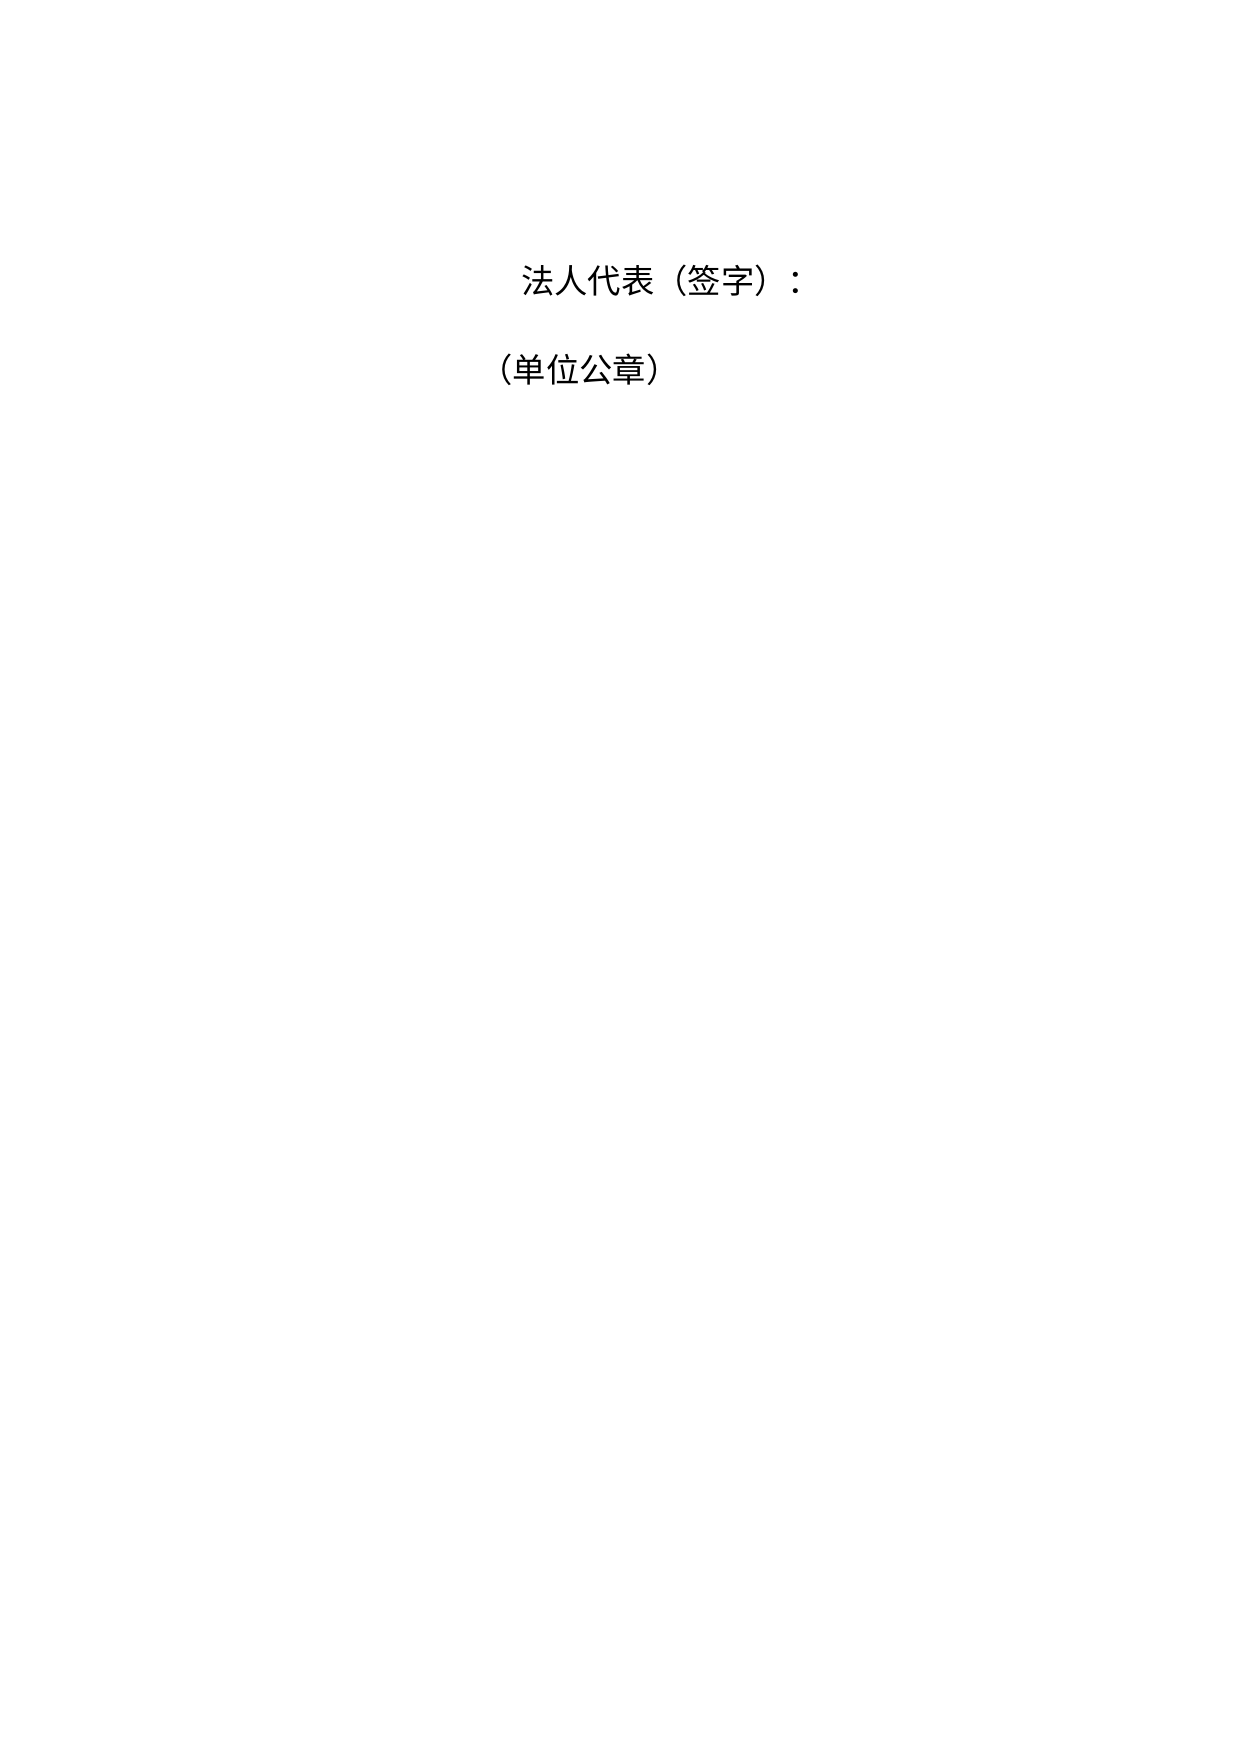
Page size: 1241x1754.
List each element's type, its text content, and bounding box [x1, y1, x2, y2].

text 法人代表（签字）： [187, 246, 1053, 311]
text （单位公章） [187, 335, 1053, 400]
